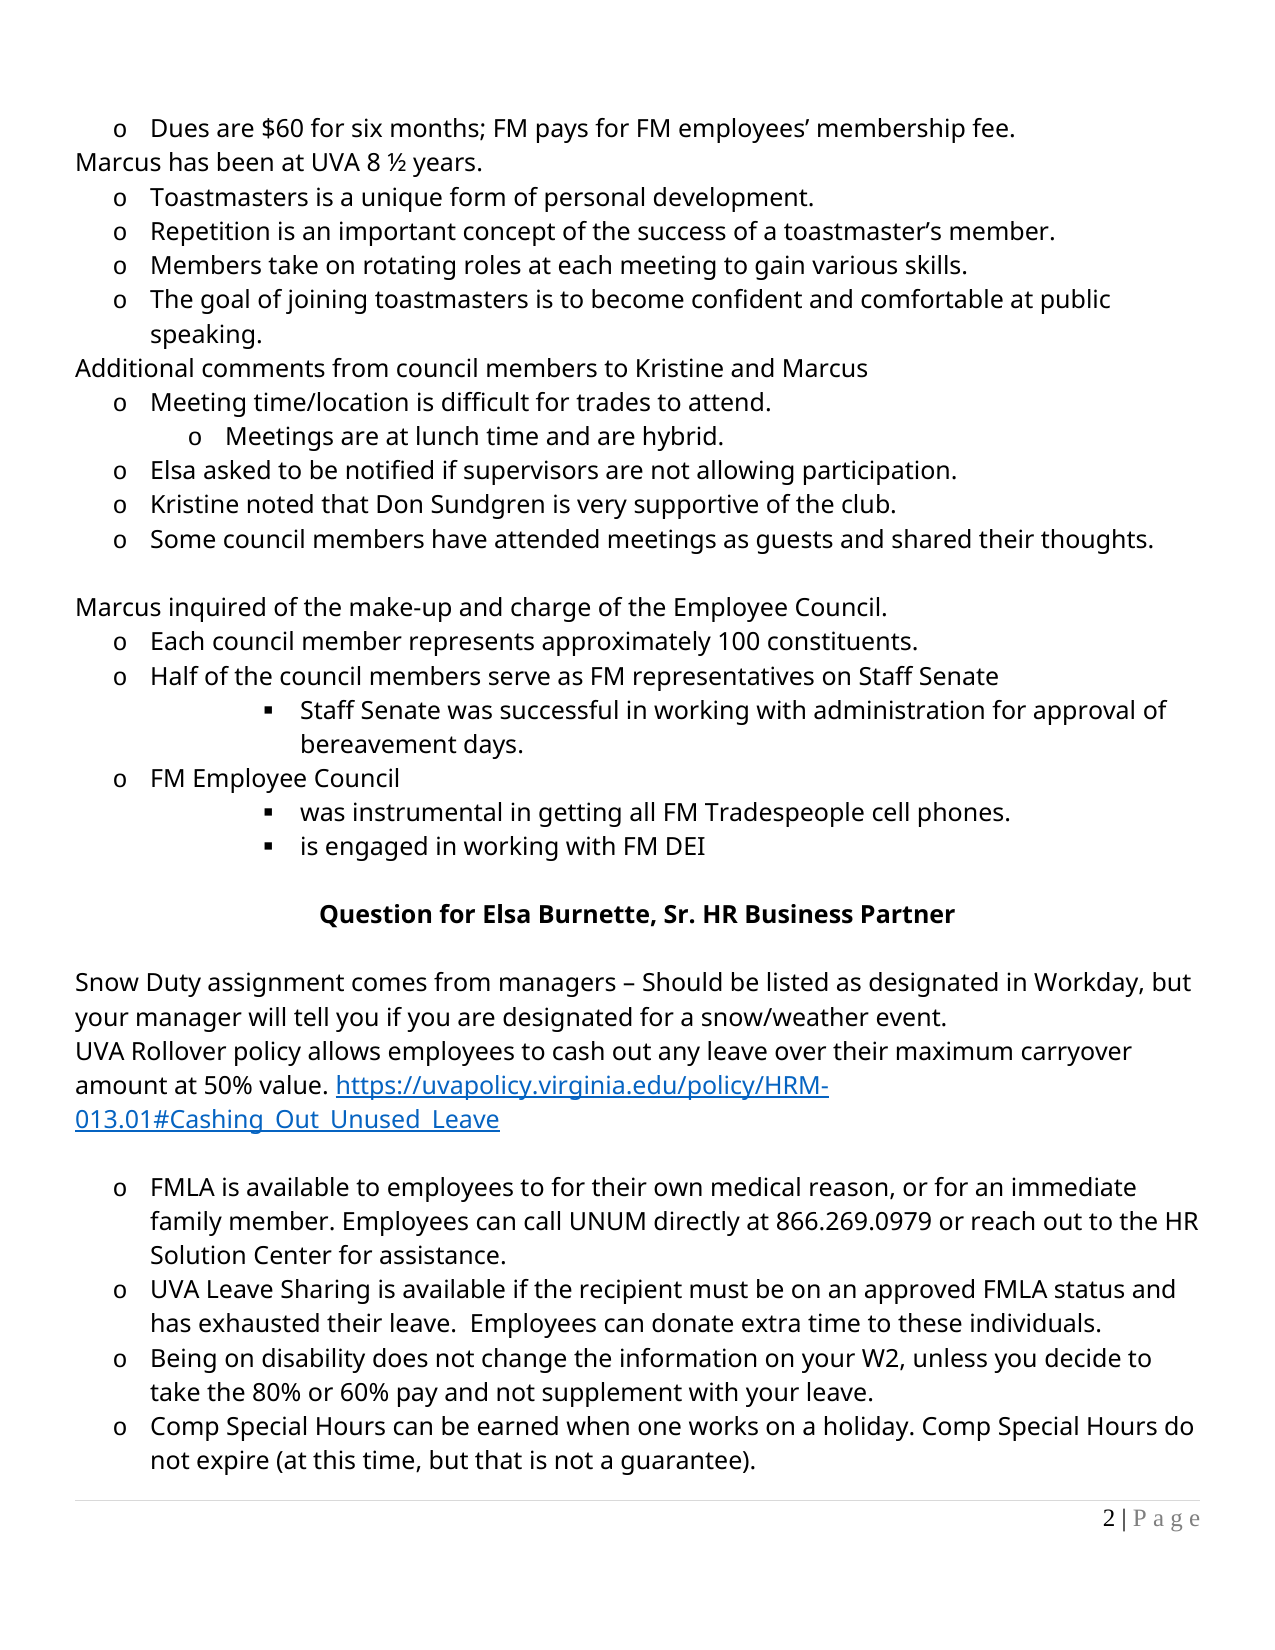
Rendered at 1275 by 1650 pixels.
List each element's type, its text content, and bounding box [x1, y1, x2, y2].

text Marcus has been at UVA 8 ½ years. [75, 145, 1200, 179]
list Comp Special Hours can be earned when one works on a holiday. Comp Special Hours do not expire (at this time, but that is not a guarantee). [112, 1408, 1200, 1477]
text Marcus inquired of the make-up and charge of the Employee Council. [75, 590, 1200, 624]
list UVA Leave Sharing is available if the recipient must be on an approved FMLA status and has exhausted their leave. Employees can donate extra time to these individuals. [112, 1272, 1200, 1340]
list FMLA is available to employees to for their own medical reason, or for an immediate family member. Employees can call UNUM directly at 866.269.0979 or reach out to the HR Solution Center for assistance. [112, 1169, 1200, 1272]
list Each council member represents approximately 100 constituents. [112, 624, 1200, 658]
text Snow Duty assignment comes from managers – Should be listed as designated in Workday, but your manager will tell you if you are designated for a snow/weather event. [75, 965, 1200, 1033]
list Half of the council members serve as FM representatives on Staff Senate [112, 658, 1200, 692]
text Question for Elsa Burnette, Sr. HR Business Partner [75, 897, 1200, 931]
text UVA Rollover policy allows employees to cash out any leave over their maximum carryover amount at 50% value. https://uvapolicy.virginia.edu/policy/HRM-013.01#Cashing_Out_Unused_Leave [75, 1033, 1200, 1135]
list was instrumental in getting all FM Tradespeople cell phones. [262, 795, 1200, 829]
list Being on disability does not change the information on your W2, unless you decide to take the 80% or 60% pay and not supplement with your leave. [112, 1340, 1200, 1408]
text Additional comments from council members to Kristine and Marcus [75, 350, 1200, 384]
list Repetition is an important concept of the success of a toastmaster’s member. [112, 213, 1200, 248]
list Elsa asked to be notified if supervisors are not allowing participation. [112, 453, 1200, 487]
list Dues are $60 for six months; FM pays for FM employees’ membership fee. [112, 111, 1200, 145]
list Kristine noted that Don Sundgren is very supportive of the club. [112, 487, 1200, 521]
list Members take on rotating roles at each meeting to gain various skills. [112, 248, 1200, 282]
list The goal of joining toastmasters is to become confident and comfortable at public speaking. [112, 282, 1200, 350]
list Staff Senate was successful in working with administration for approval of bereavement days. [262, 692, 1200, 761]
list Some council members have attended meetings as guests and shared their thoughts. [112, 521, 1200, 556]
list Toastmasters is a unique form of personal development. [112, 179, 1200, 213]
list FM Employee Council [112, 761, 1200, 795]
list is engaged in working with FM DEI [262, 829, 1200, 863]
list Meetings are at lunch time and are hybrid. [187, 419, 1200, 453]
list Meeting time/location is difficult for trades to attend. [112, 384, 1200, 419]
